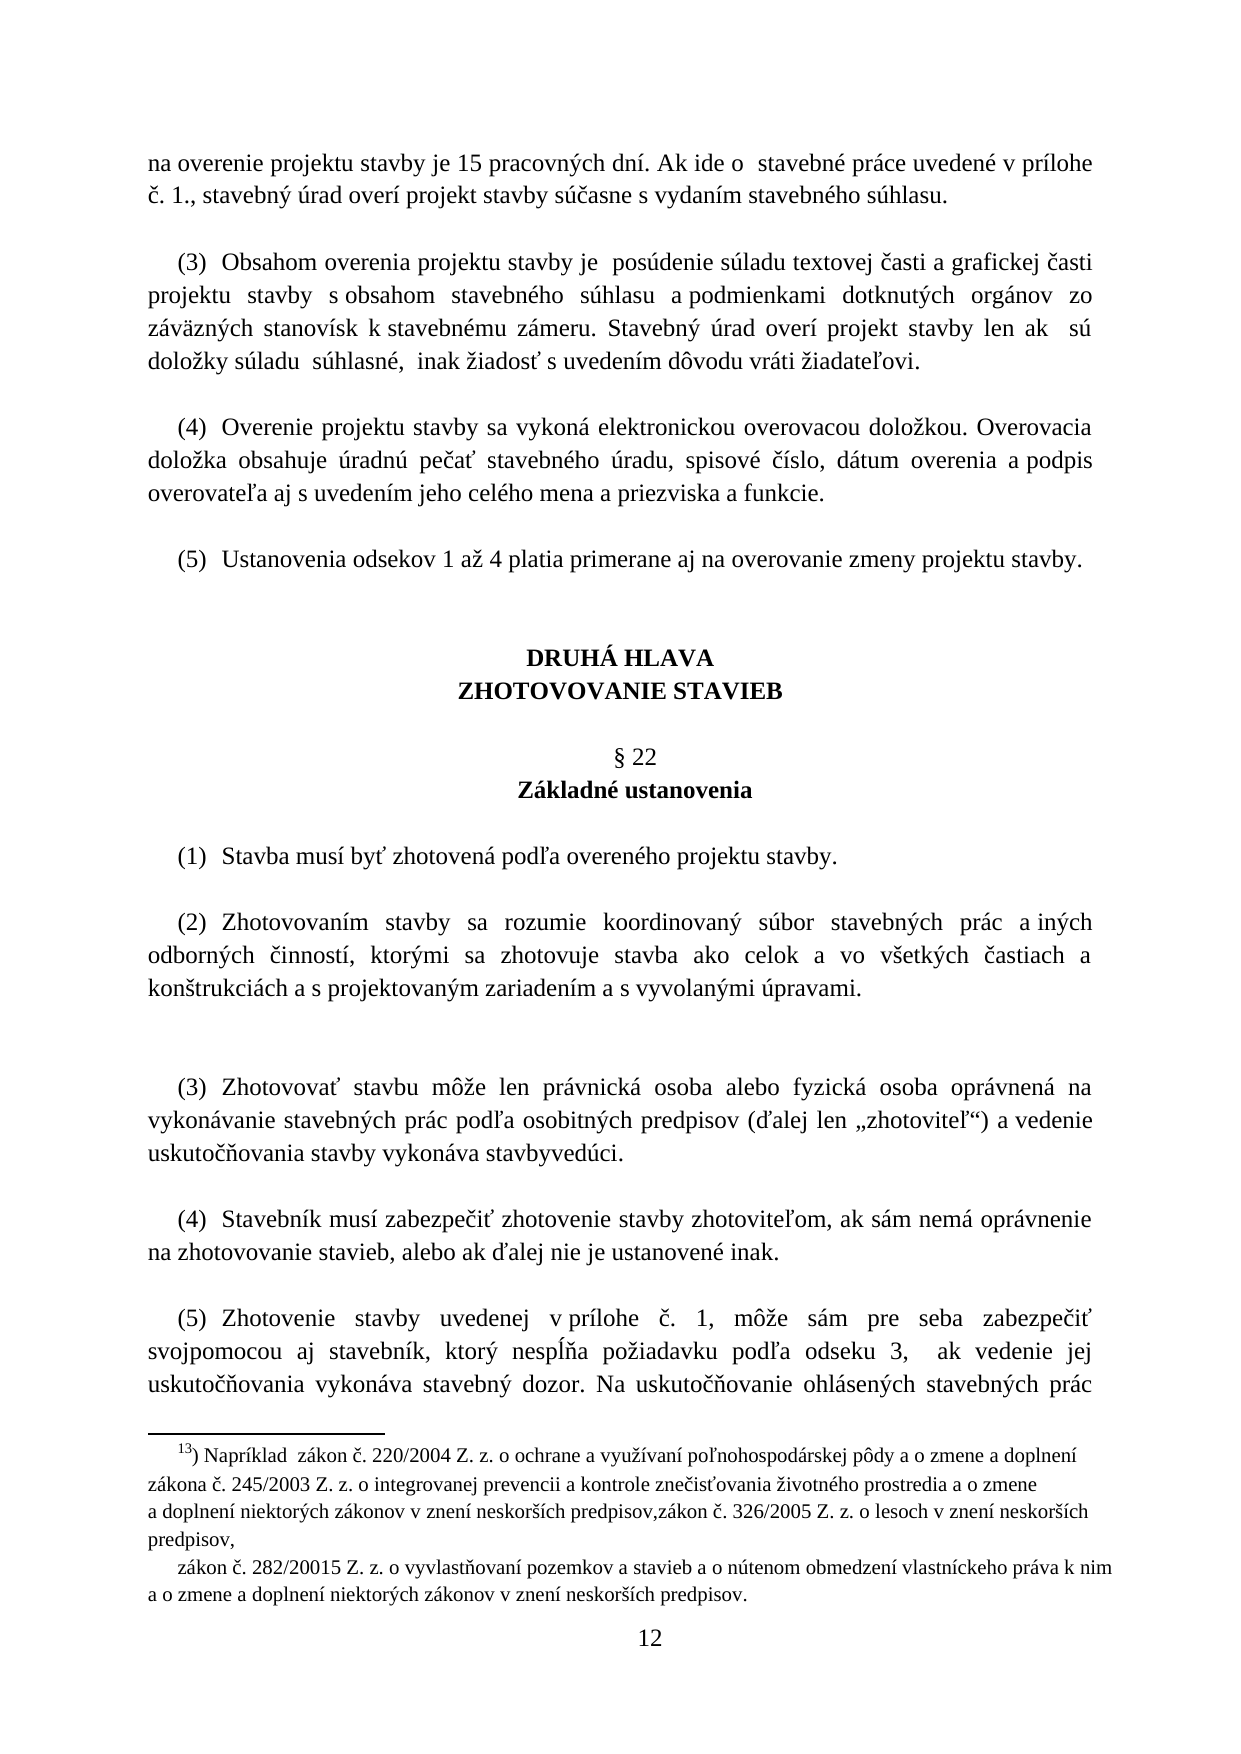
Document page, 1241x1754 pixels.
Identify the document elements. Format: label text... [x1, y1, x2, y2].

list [148, 1303, 1093, 1398]
text Základné ustanovenia [177, 775, 1092, 804]
list Stavebník musí zabezpečiť zhotovenie stavby zhotoviteľom, ak sám nemá oprávnenie na zhotovovanie stavieb, alebo ak ďalej nie je ustanovené inak. [148, 1204, 1093, 1266]
text DRUHÁ HLAVA [148, 643, 1092, 672]
text § 22 [177, 742, 1092, 771]
list Zhotovovaním stavby sa rozumie koordinovaný súbor stavebných prác a iných odborných činností, ktorými sa zhotovuje stavba ako celok a vo všetkých častiach a konštrukciách a s projektovaným zariadením a s vyvolanými úpravami. [148, 907, 1093, 1002]
list Overenie projektu stavby sa vykoná elektronickou overovacou doložkou. Overovacia doložka obsahuje úradnú pečať stavebného úradu, spisové číslo, dátum overenia a podpis overovateľa aj s uvedením jeho celého mena a priezviska a funkcie. [148, 412, 1093, 507]
list Ustanovenia odsekov 1 až 4 platia primerane aj na overovanie zmeny projektu stavby. [148, 544, 1093, 573]
list Obsahom overenia projektu stavby je posúdenie súladu textovej časti a grafickej časti projektu stavby s obsahom stavebného súhlasu a podmienkami dotknutých orgánov zo záväzných stanovísk k stavebnému zámeru. Stavebný úrad overí projekt stavby len ak sú doložky súladu súhlasné, inak žiadosť s uvedením dôvodu vráti žiadateľovi. [148, 247, 1093, 374]
list Stavba musí byť zhotovená podľa overeného projektu stavby. [148, 841, 1093, 870]
text ZHOTOVOVANIE STAVIEB [148, 676, 1092, 705]
list Zhotovovať stavbu môže len právnická osoba alebo fyzická osoba oprávnená na vykonávanie stavebných prác podľa osobitných predpisov (ďalej len „zhotoviteľ“) a vedenie uskutočňovania stavby vykonáva stavbyvedúci. [148, 1072, 1093, 1167]
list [148, 148, 1093, 209]
